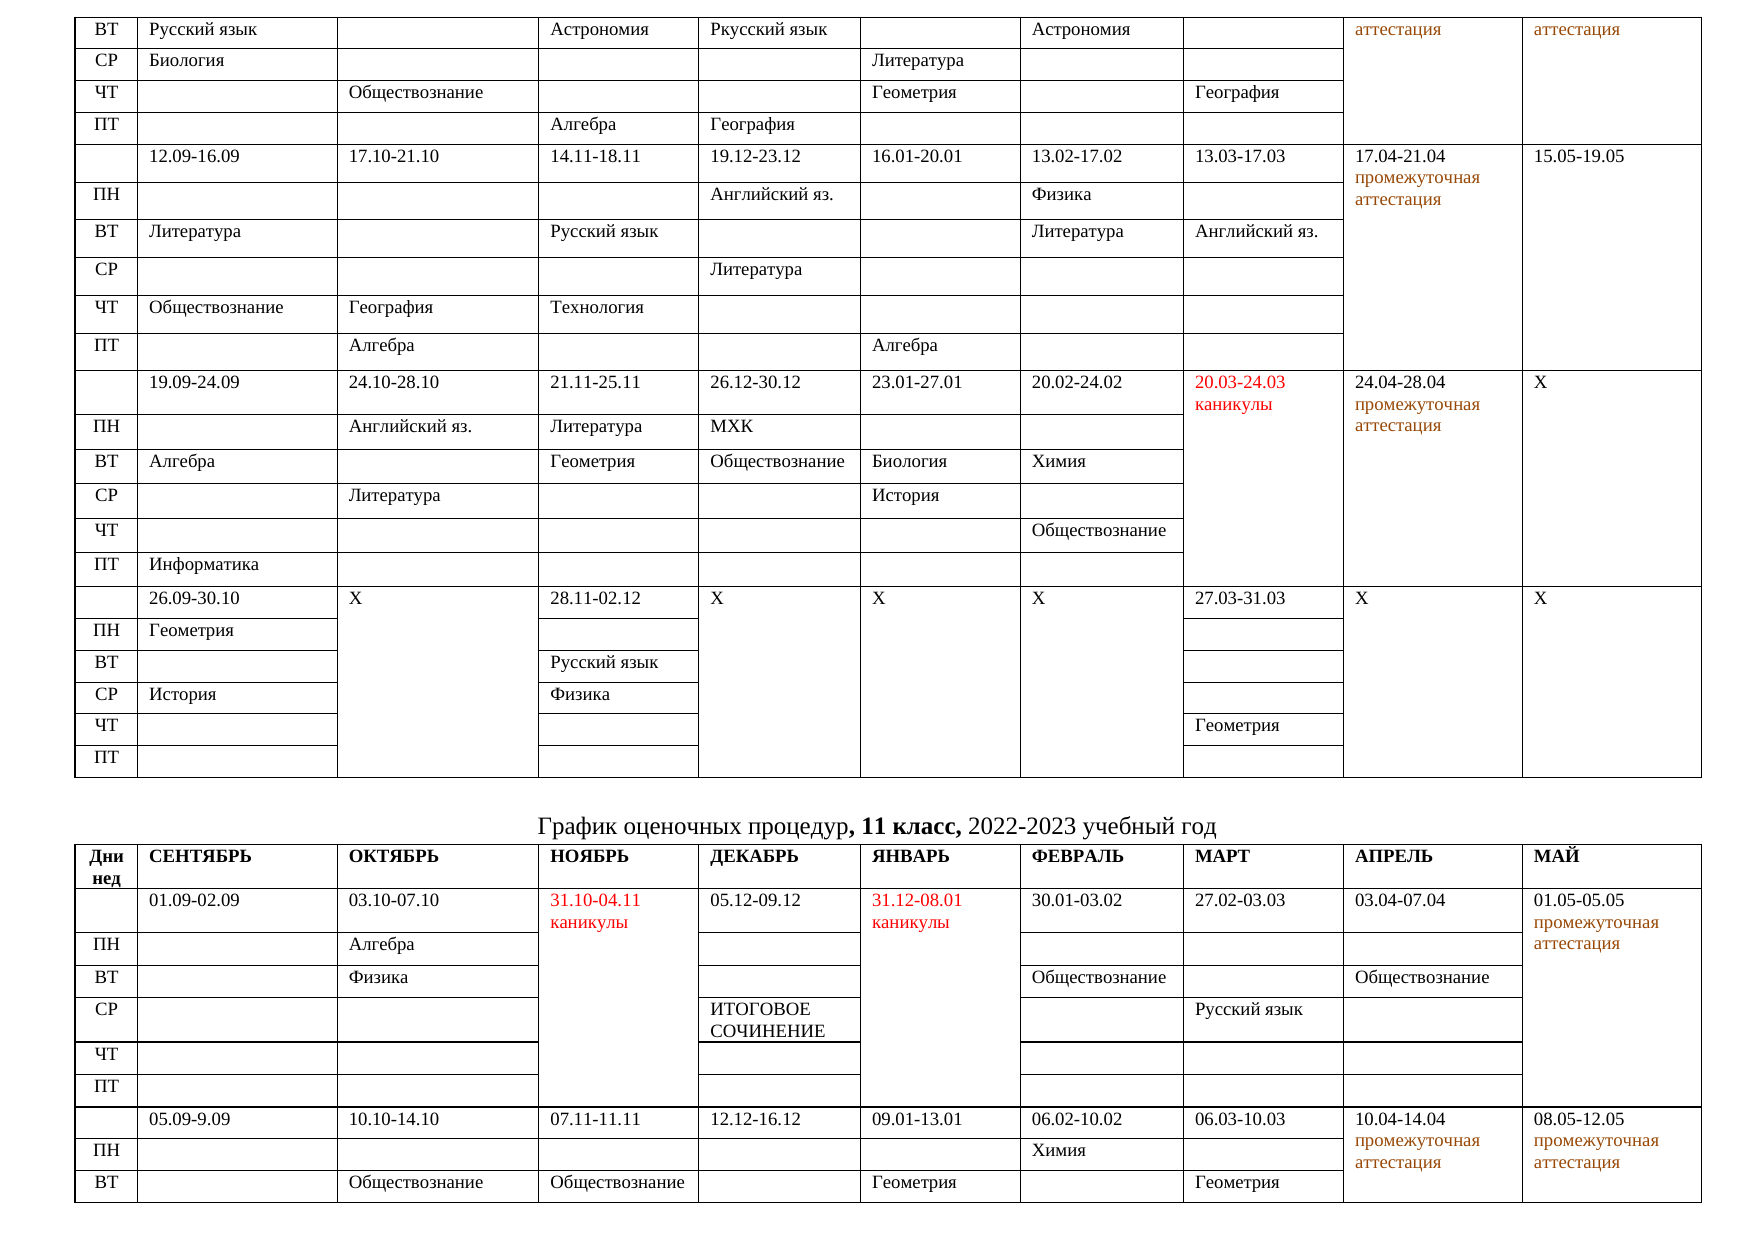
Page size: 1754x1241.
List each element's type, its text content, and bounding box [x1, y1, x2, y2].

table_cell [1021, 49, 1183, 80]
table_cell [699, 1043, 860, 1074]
table_cell 30.01-03.02 [1021, 889, 1183, 932]
table_cell ПТ [76, 113, 137, 144]
table_cell [338, 49, 538, 80]
table_cell [138, 183, 337, 219]
table_cell [539, 81, 698, 112]
table_header ФЕВРАЛЬ [1021, 845, 1183, 888]
table_cell [138, 519, 337, 552]
table_cell Алгебра [338, 334, 538, 370]
table_cell [1184, 933, 1343, 965]
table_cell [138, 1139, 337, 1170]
table_cell [338, 553, 538, 586]
table_cell [338, 18, 538, 48]
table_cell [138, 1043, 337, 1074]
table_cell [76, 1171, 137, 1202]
table_cell Алгебра [138, 450, 337, 483]
table_cell [861, 18, 1020, 48]
table_cell [138, 415, 337, 449]
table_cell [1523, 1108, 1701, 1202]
table_cell 16.01-20.01 [861, 145, 1020, 182]
table_cell СР [76, 258, 137, 295]
table_header МАРТ [1184, 845, 1343, 888]
table_cell Х [1344, 587, 1522, 777]
table_cell Физика [539, 683, 698, 713]
table_cell [138, 113, 337, 144]
table_header Дни нед [76, 845, 137, 888]
table_cell [699, 334, 860, 370]
table_cell [1021, 296, 1183, 332]
table_cell [338, 220, 538, 257]
table_cell Английский яз. [338, 415, 538, 449]
table_cell [338, 113, 538, 144]
table_cell ИТОГОВОЕ СОЧИНЕНИЕ [699, 998, 860, 1041]
table_cell 31.10-04.11 каникулы [539, 889, 698, 1106]
table_cell 14.11-18.11 [539, 145, 698, 182]
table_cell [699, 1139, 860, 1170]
table_cell ПН [76, 619, 137, 650]
table_cell [861, 296, 1020, 332]
table_cell [1184, 651, 1343, 682]
table_cell Технология [539, 296, 698, 332]
table_cell Астрономия [539, 18, 698, 48]
table_cell [699, 296, 860, 332]
table_cell СР [76, 998, 137, 1041]
table_cell ЧТ [76, 81, 137, 112]
table_cell 05.12-09.12 [699, 889, 860, 932]
table_cell Алгебра [338, 933, 538, 965]
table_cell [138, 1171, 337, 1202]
table_cell 20.03-24.03 каникулы [1184, 371, 1343, 586]
table_cell 24.04-28.04 промежуточная аттестация [1344, 371, 1522, 586]
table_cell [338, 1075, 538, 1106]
table_header МАЙ [1523, 845, 1701, 888]
table_cell [138, 998, 337, 1041]
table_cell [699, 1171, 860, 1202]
table_cell Геометрия [861, 81, 1020, 112]
table_cell Английский яз. [699, 183, 860, 219]
table_cell [138, 484, 337, 517]
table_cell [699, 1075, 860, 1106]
table_cell [1184, 966, 1343, 997]
table_cell 03.10-07.10 [338, 889, 538, 932]
table_cell Физика [1021, 183, 1183, 219]
table_cell СР [76, 49, 137, 80]
table_cell [138, 966, 337, 997]
table_cell Обществознание [1344, 966, 1522, 997]
table_cell ПТ [76, 746, 137, 777]
table_cell Литература [699, 258, 860, 295]
table_header ОКТЯБРЬ [338, 845, 538, 888]
table_cell История [138, 683, 337, 713]
table_cell [699, 933, 860, 965]
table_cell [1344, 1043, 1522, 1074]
table_cell Русский язык [539, 651, 698, 682]
table_cell 19.09-24.09 [138, 371, 337, 414]
table_cell 03.04-07.04 [1344, 889, 1522, 932]
table_cell География [338, 296, 538, 332]
table_cell [138, 334, 337, 370]
table_cell [1184, 258, 1343, 295]
table_cell ВТ [76, 966, 137, 997]
table_cell [699, 49, 860, 80]
table_cell [1184, 113, 1343, 144]
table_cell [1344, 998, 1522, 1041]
table_cell [539, 49, 698, 80]
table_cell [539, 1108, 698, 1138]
table_cell Алгебра [861, 334, 1020, 370]
table_cell Х [1523, 371, 1701, 586]
table_cell 31.12-08.01 каникулы [861, 889, 1020, 1106]
table_cell [76, 587, 137, 618]
table_cell История [861, 484, 1020, 517]
table_cell Русский язык [539, 220, 698, 257]
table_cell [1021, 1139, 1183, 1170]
table_cell [338, 450, 538, 483]
table_cell ВТ [76, 220, 137, 257]
table_cell [138, 258, 337, 295]
table_cell Биология [138, 49, 337, 80]
table_cell [861, 220, 1020, 257]
table_cell [1021, 334, 1183, 370]
table_cell 17.10-21.10 [338, 145, 538, 182]
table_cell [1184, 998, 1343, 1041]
table_cell 27.02-03.03 [1184, 889, 1343, 932]
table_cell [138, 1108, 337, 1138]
table_cell [699, 553, 860, 586]
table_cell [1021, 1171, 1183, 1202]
table_cell [699, 220, 860, 257]
table_cell Литература [138, 220, 337, 257]
table_cell ЧТ [76, 519, 137, 552]
table_cell [338, 258, 538, 295]
table_cell Х [699, 587, 860, 777]
table_cell ЧТ [76, 296, 137, 332]
table_cell Геометрия [138, 619, 337, 650]
table_cell ВТ [76, 651, 137, 682]
table_cell 19.12-23.12 [699, 145, 860, 182]
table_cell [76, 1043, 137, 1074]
table_cell 27.03-31.03 [1184, 587, 1343, 618]
table_header СЕНТЯБРЬ [138, 845, 337, 888]
table_cell [138, 933, 337, 965]
table_cell [1184, 18, 1343, 48]
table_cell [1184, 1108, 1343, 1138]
table_header АПРЕЛЬ [1344, 845, 1522, 888]
table_cell Обществознание [1021, 519, 1183, 552]
table_cell [699, 966, 860, 997]
table_cell Обществознание [699, 450, 860, 483]
table_cell География [1184, 81, 1343, 112]
table_cell Литература [861, 49, 1020, 80]
table_cell Информатика [138, 553, 337, 586]
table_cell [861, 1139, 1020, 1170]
table_header ЯНВАРЬ [861, 845, 1020, 888]
table_cell Астрономия [1021, 18, 1183, 48]
table_cell [539, 619, 698, 650]
table_cell [338, 183, 538, 219]
table_cell [76, 889, 137, 932]
table_cell 13.02-17.02 [1021, 145, 1183, 182]
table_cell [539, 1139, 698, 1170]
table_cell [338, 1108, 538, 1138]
table_cell Геометрия [1184, 714, 1343, 745]
table_cell Х [1523, 587, 1701, 777]
table_cell [539, 714, 698, 745]
table_cell 26.09-30.10 [138, 587, 337, 618]
table_cell [539, 519, 698, 552]
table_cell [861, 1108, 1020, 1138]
table_cell [699, 519, 860, 552]
table_cell [539, 553, 698, 586]
table_cell [861, 183, 1020, 219]
table_cell Биология [861, 450, 1020, 483]
table_cell География [699, 113, 860, 144]
table_cell [1184, 296, 1343, 332]
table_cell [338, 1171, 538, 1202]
table_cell [76, 371, 137, 414]
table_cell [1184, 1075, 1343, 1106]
table_cell Обществознание [1021, 966, 1183, 997]
table_cell [1021, 553, 1183, 586]
table_cell СР [76, 484, 137, 517]
table_cell [1021, 998, 1183, 1041]
table_header НОЯБРЬ [539, 845, 698, 888]
table_cell СР [76, 683, 137, 713]
table_cell Литература [338, 484, 538, 517]
table_cell ПН [76, 183, 137, 219]
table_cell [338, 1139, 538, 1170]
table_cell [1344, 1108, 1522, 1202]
table_cell ПТ [76, 553, 137, 586]
table_cell 12.09-16.09 [138, 145, 337, 182]
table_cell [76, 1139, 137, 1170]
table_cell 17.04-21.04 промежуточная аттестация [1344, 145, 1522, 370]
table_cell [861, 415, 1020, 449]
table_cell [338, 519, 538, 552]
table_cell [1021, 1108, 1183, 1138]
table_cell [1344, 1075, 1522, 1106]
table_cell 26.12-30.12 [699, 371, 860, 414]
table_cell 28.11-02.12 [539, 587, 698, 618]
table_cell Литература [1021, 220, 1183, 257]
table_cell Литература [539, 415, 698, 449]
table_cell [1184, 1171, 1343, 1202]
table_cell 15.05-19.05 [1523, 145, 1701, 370]
table_cell 13.03-17.03 [1184, 145, 1343, 182]
table_cell [861, 113, 1020, 144]
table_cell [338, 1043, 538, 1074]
table_cell Английский яз. [1184, 220, 1343, 257]
table_cell ПТ [76, 334, 137, 370]
table_cell [539, 334, 698, 370]
table_cell [861, 519, 1020, 552]
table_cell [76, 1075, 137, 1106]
table_cell [1184, 746, 1343, 777]
table_cell Обществознание [338, 81, 538, 112]
table_cell 20.02-24.02 [1021, 371, 1183, 414]
table_cell [138, 746, 337, 777]
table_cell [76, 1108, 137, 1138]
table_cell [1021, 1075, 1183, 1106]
table_cell [138, 81, 337, 112]
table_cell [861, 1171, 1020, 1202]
table_cell [699, 81, 860, 112]
table_cell [1021, 415, 1183, 449]
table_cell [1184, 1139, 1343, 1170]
table_cell [539, 746, 698, 777]
table_cell Ркусский язык [699, 18, 860, 48]
table_cell Алгебра [539, 113, 698, 144]
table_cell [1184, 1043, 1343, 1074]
table_cell [539, 484, 698, 517]
table_cell [1021, 81, 1183, 112]
table_cell [1184, 619, 1343, 650]
table_cell ЧТ [76, 714, 137, 745]
table_cell [76, 145, 137, 182]
table_cell [539, 258, 698, 295]
table_cell [338, 998, 538, 1041]
table_cell [539, 183, 698, 219]
table_cell Физика [338, 966, 538, 997]
table_header ДЕКАБРЬ [699, 845, 860, 888]
table_cell [1344, 933, 1522, 965]
table_cell [861, 258, 1020, 295]
table_cell ВТ [76, 450, 137, 483]
table_cell Геометрия [539, 450, 698, 483]
table_cell [138, 651, 337, 682]
table_cell Х [861, 587, 1020, 777]
table_cell [1184, 49, 1343, 80]
table_cell [1021, 484, 1183, 517]
table_cell [138, 714, 337, 745]
table_cell 01.05-05.05 промежуточная аттестация [1523, 889, 1701, 1106]
table_cell 01.09-02.09 [138, 889, 337, 932]
table_cell [1021, 933, 1183, 965]
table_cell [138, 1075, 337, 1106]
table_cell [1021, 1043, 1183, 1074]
table_cell 23.01-27.01 [861, 371, 1020, 414]
table_cell [1184, 683, 1343, 713]
table_cell ПН [76, 415, 137, 449]
table_cell Х [338, 587, 538, 777]
table_cell [1184, 334, 1343, 370]
table_cell Химия [1021, 450, 1183, 483]
table_cell [699, 484, 860, 517]
table_cell Обществознание [138, 296, 337, 332]
table_cell ВТ [76, 18, 137, 48]
table_cell [861, 553, 1020, 586]
table_cell [1021, 258, 1183, 295]
text График оценочных процедур, 11 класс, 2022-2023 учебный год [75, 811, 1679, 840]
table_cell Х [1021, 587, 1183, 777]
table_cell Русский язык [138, 18, 337, 48]
table_cell ПН [76, 933, 137, 965]
table_cell 24.10-28.10 [338, 371, 538, 414]
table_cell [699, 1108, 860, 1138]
table_cell [1021, 113, 1183, 144]
table_cell 21.11-25.11 [539, 371, 698, 414]
table_cell МХК [699, 415, 860, 449]
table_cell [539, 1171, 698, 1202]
table_cell [1184, 183, 1343, 219]
